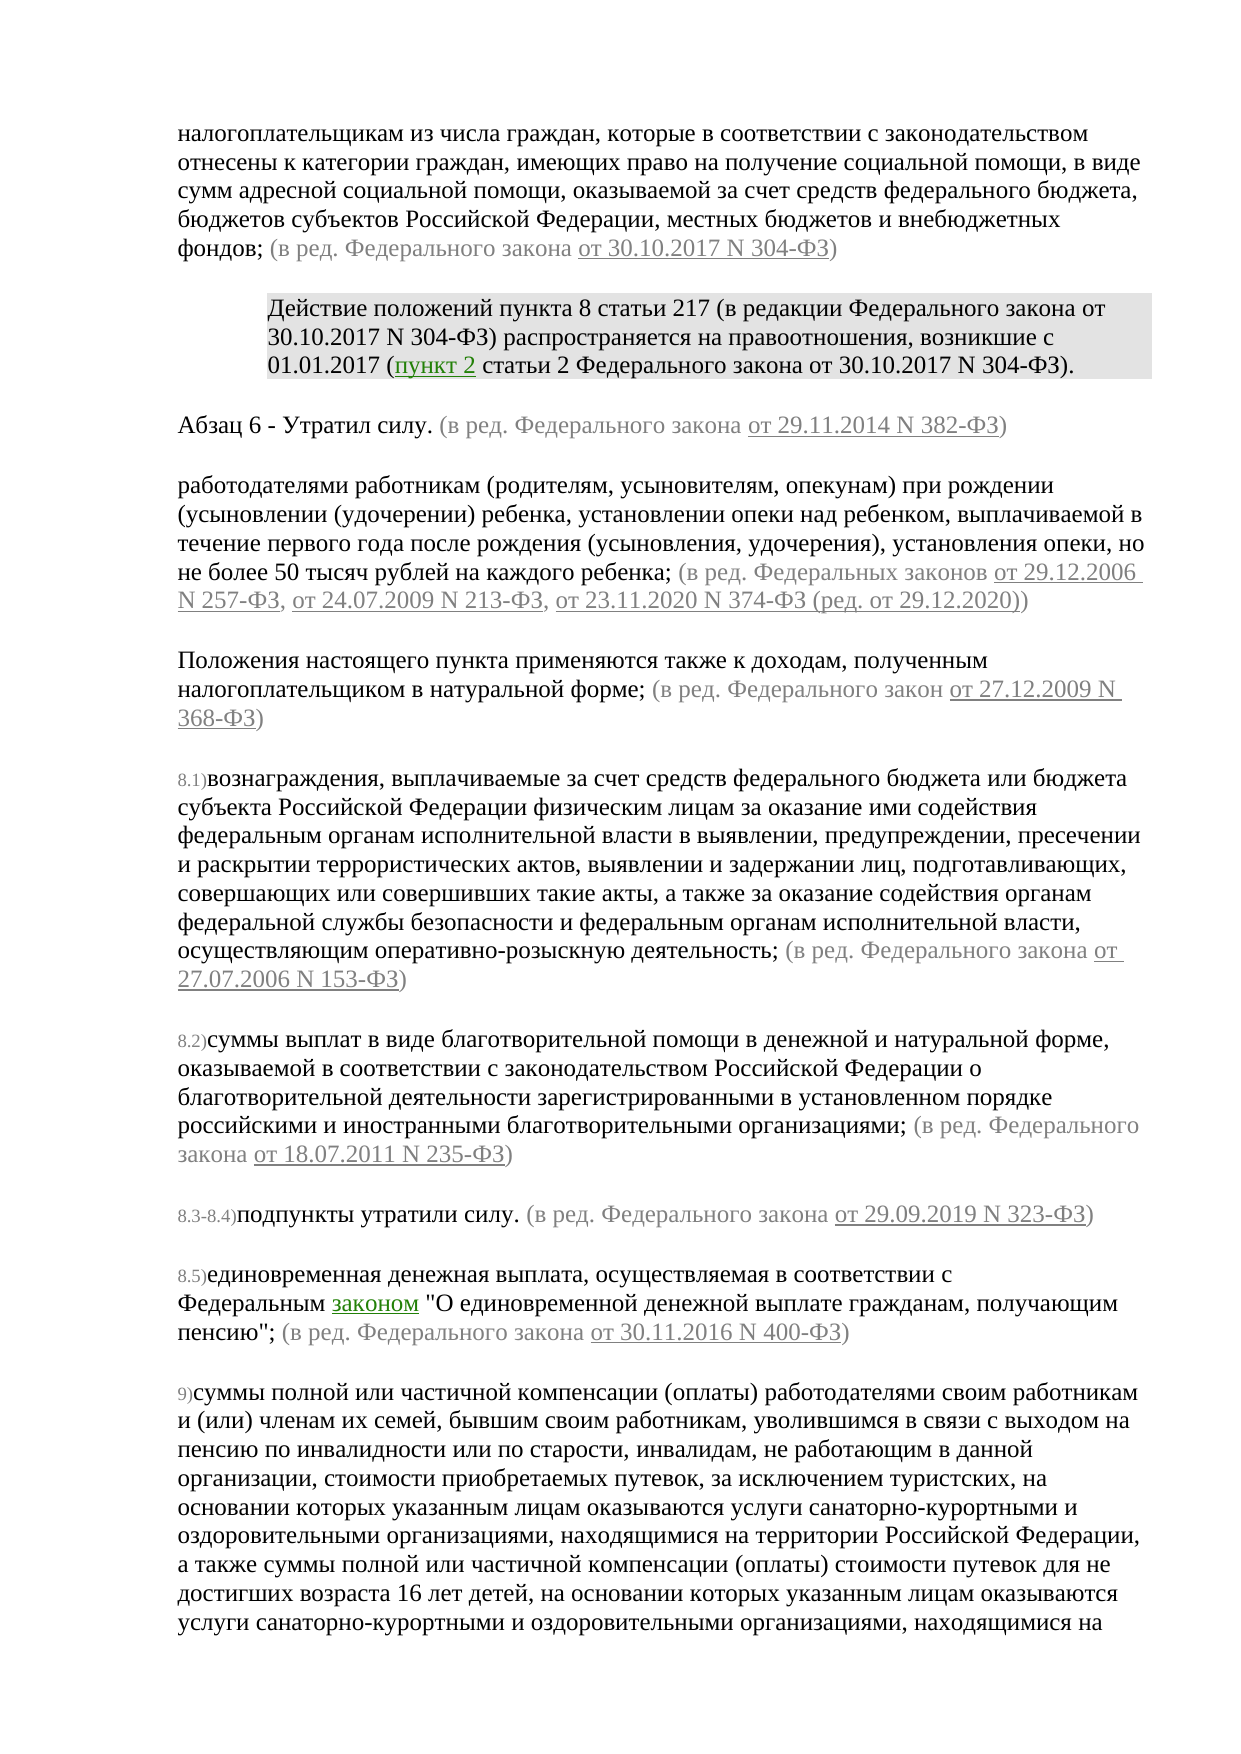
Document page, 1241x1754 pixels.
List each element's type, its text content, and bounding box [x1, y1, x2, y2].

text налогоплательщикам из числа граждан, которые в соответствии с законодательством отнесены к категории граждан, имеющих право на получение социальной помощи, в виде сумм адресной социальной помощи, оказываемой за счет средств федерального бюджета, бюджетов субъектов Российской Федерации, местных бюджетов и внебюджетных фондов; (в ред. Федерального закона от 30.10.2017 N 304-ФЗ) [177, 118, 1152, 262]
text 8.3-8.4)подпункты утратили силу. (в ред. Федерального закона от 29.09.2019 N 323-ФЗ) [177, 1199, 1152, 1228]
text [177, 1377, 1152, 1636]
text Действие положений пункта 8 статьи 217 (в редакции Федерального закона от 30.10.2017 N 304-ФЗ) распространяется на правоотношения, возникшие с 01.01.2017 (пункт 2 статьи 2 Федерального закона от 30.10.2017 N 304-ФЗ). [267, 293, 1152, 379]
text Абзац 6 - Утратил силу. (в ред. Федерального закона от 29.11.2014 N 382-ФЗ) [177, 411, 1152, 439]
text 8.1)вознаграждения, выплачиваемые за счет средств федерального бюджета или бюджета субъекта Российской Федерации физическим лицам за оказание ими содействия федеральным органам исполнительной власти в выявлении, предупреждении, пресечении и раскрытии террористических актов, выявлении и задержании лиц, подготавливающих, совершающих или совершивших такие акты, а также за оказание содействия органам федеральной службы безопасности и федеральным органам исполнительной власти, осуществляющим оперативно-розыскную деятельность; (в ред. Федерального закона от 27.07.2006 N 153-ФЗ) [177, 763, 1152, 993]
text 8.5)единовременная денежная выплата, осуществляемая в соответствии с Федеральным законом "О единовременной денежной выплате гражданам, получающим пенсию"; (в ред. Федерального закона от 30.11.2016 N 400-ФЗ) [177, 1259, 1152, 1346]
text работодателями работникам (родителям, усыновителям, опекунам) при рождении (усыновлении (удочерении) ребенка, установлении опеки над ребенком, выплачиваемой в течение первого года после рождения (усыновления, удочерения), установления опеки, но не более 50 тысяч рублей на каждого ребенка; (в ред. Федеральных законов от 29.12.2006 N 257-ФЗ, от 24.07.2009 N 213-ФЗ, от 23.11.2020 N 374-ФЗ (ред. от 29.12.2020)) [177, 471, 1152, 614]
text 8.2)суммы выплат в виде благотворительной помощи в денежной и натуральной форме, оказываемой в соответствии с законодательством Российской Федерации о благотворительной деятельности зарегистрированными в установленном порядке российскими и иностранными благотворительными организациями; (в ред. Федерального закона от 18.07.2011 N 235-ФЗ) [177, 1024, 1152, 1168]
text Положения настоящего пункта применяются также к доходам, полученным налогоплательщиком в натуральной форме; (в ред. Федерального закон от 27.12.2009 N 368-ФЗ) [177, 646, 1152, 732]
